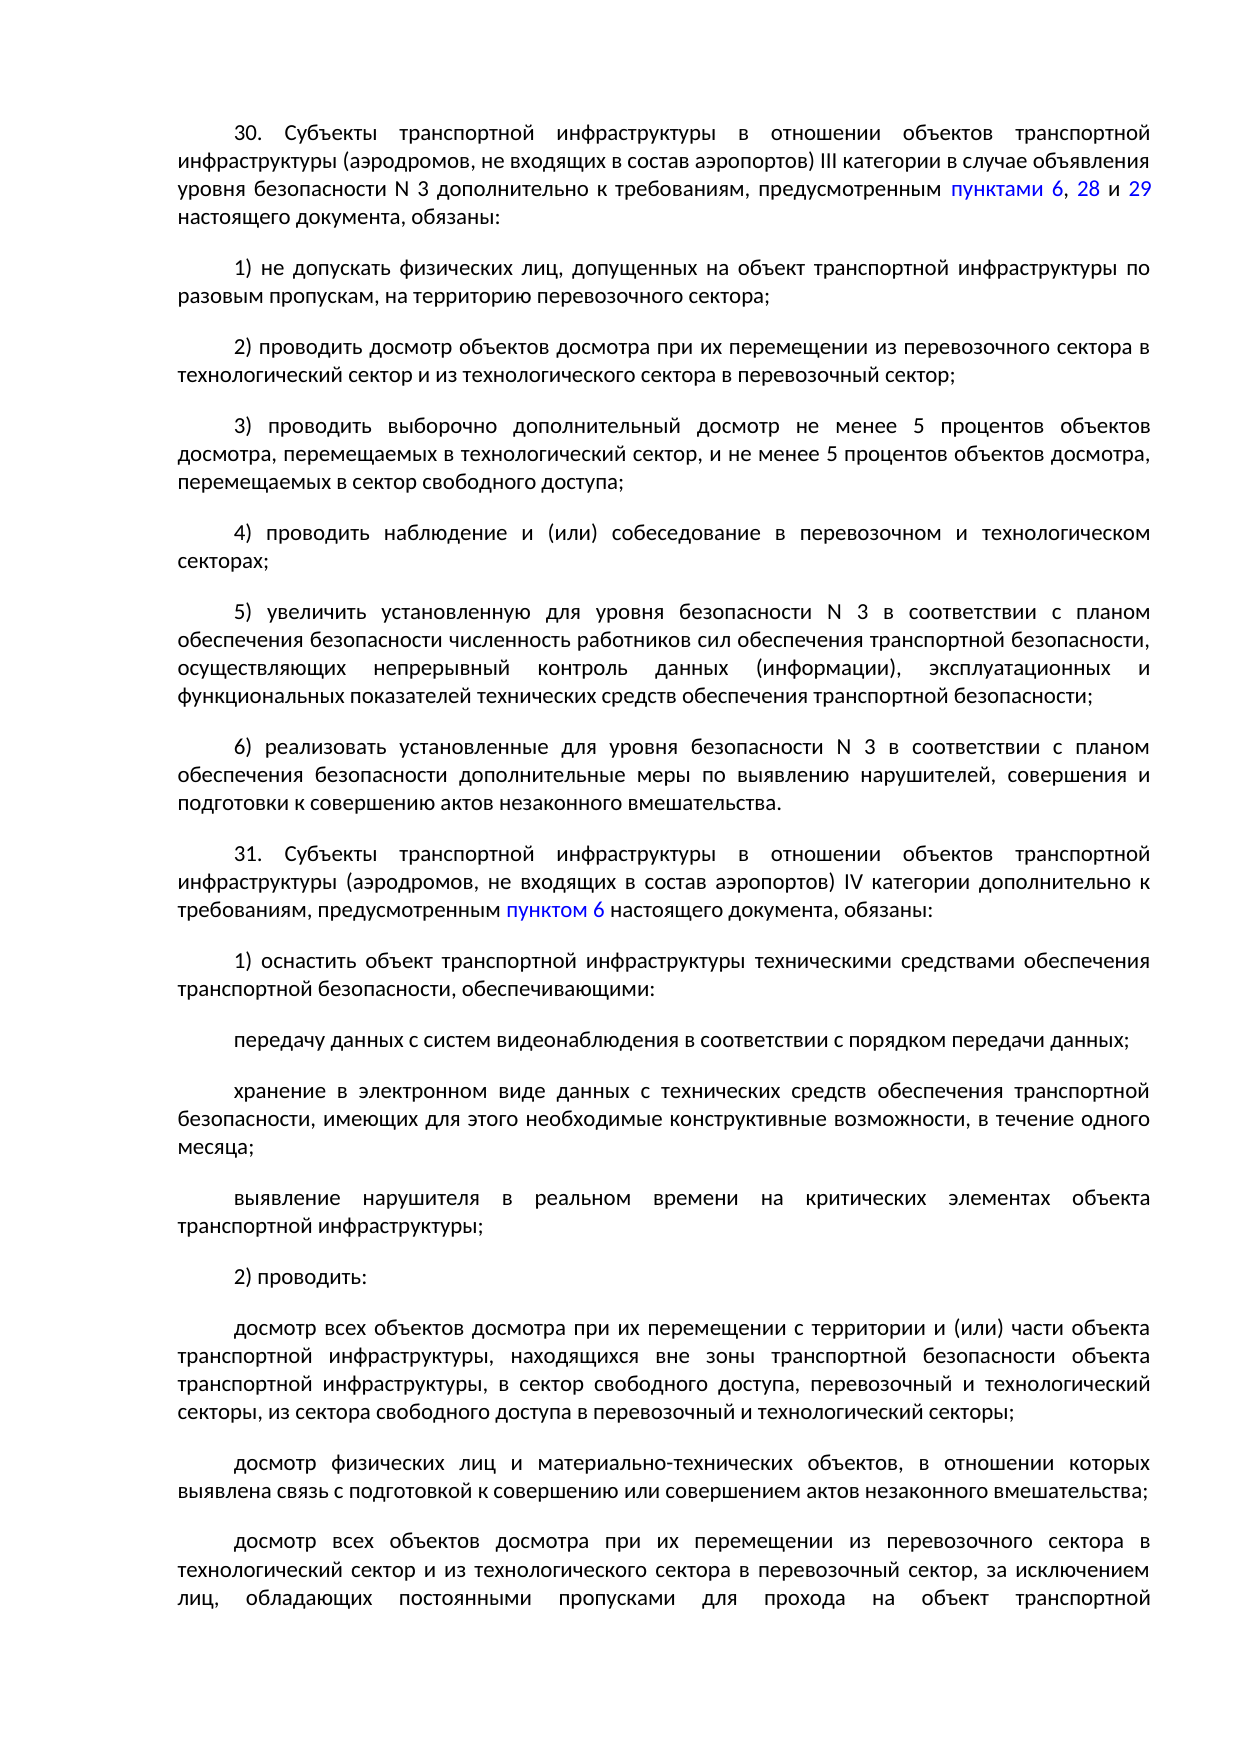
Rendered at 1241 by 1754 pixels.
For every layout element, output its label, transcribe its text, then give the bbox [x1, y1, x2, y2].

text 1) не допускать физических лиц, допущенных на объект транспортной инфраструктуры по разовым пропускам, на территорию перевозочного сектора; [177, 253, 1152, 309]
text 31. Субъекты транспортной инфраструктуры в отношении объектов транспортной инфраструктуры (аэродромов, не входящих в состав аэропортов) IV категории дополнительно к требованиям, предусмотренным пунктом 6 настоящего документа, обязаны: [177, 839, 1152, 923]
text досмотр физических лиц и материально-технических объектов, в отношении которых выявлена связь с подготовкой к совершению или совершением актов незаконного вмешательства; [177, 1448, 1152, 1504]
text 5) увеличить установленную для уровня безопасности N 3 в соответствии с планом обеспечения безопасности численность работников сил обеспечения транспортной безопасности, осуществляющих непрерывный контроль данных (информации), эксплуатационных и функциональных показателей технических средств обеспечения транспортной безопасности; [177, 597, 1152, 709]
text 6) реализовать установленные для уровня безопасности N 3 в соответствии с планом обеспечения безопасности дополнительные меры по выявлению нарушителей, совершения и подготовки к совершению актов незаконного вмешательства. [177, 732, 1152, 816]
text передачу данных с систем видеонаблюдения в соответствии с порядком передачи данных; [177, 1025, 1152, 1053]
text хранение в электронном виде данных с технических средств обеспечения транспортной безопасности, имеющих для этого необходимые конструктивные возможности, в течение одного месяца; [177, 1076, 1152, 1160]
text 30. Субъекты транспортной инфраструктуры в отношении объектов транспортной инфраструктуры (аэродромов, не входящих в состав аэропортов) III категории в случае объявления уровня безопасности N 3 дополнительно к требованиям, предусмотренным пунктами 6, 28 и 29 настоящего документа, обязаны: [177, 118, 1152, 230]
text 4) проводить наблюдение и (или) собеседование в перевозочном и технологическом секторах; [177, 518, 1152, 574]
text выявление нарушителя в реальном времени на критических элементах объекта транспортной инфраструктуры; [177, 1183, 1152, 1239]
text 1) оснастить объект транспортной инфраструктуры техническими средствами обеспечения транспортной безопасности, обеспечивающими: [177, 946, 1152, 1002]
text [177, 1527, 1152, 1611]
text 2) проводить: [177, 1262, 1152, 1290]
text 3) проводить выборочно дополнительный досмотр не менее 5 процентов объектов досмотра, перемещаемых в технологический сектор, и не менее 5 процентов объектов досмотра, перемещаемых в сектор свободного доступа; [177, 411, 1152, 495]
text досмотр всех объектов досмотра при их перемещении с территории и (или) части объекта транспортной инфраструктуры, находящихся вне зоны транспортной безопасности объекта транспортной инфраструктуры, в сектор свободного доступа, перевозочный и технологический секторы, из сектора свободного доступа в перевозочный и технологический секторы; [177, 1313, 1152, 1425]
text 2) проводить досмотр объектов досмотра при их перемещении из перевозочного сектора в технологический сектор и из технологического сектора в перевозочный сектор; [177, 332, 1152, 388]
